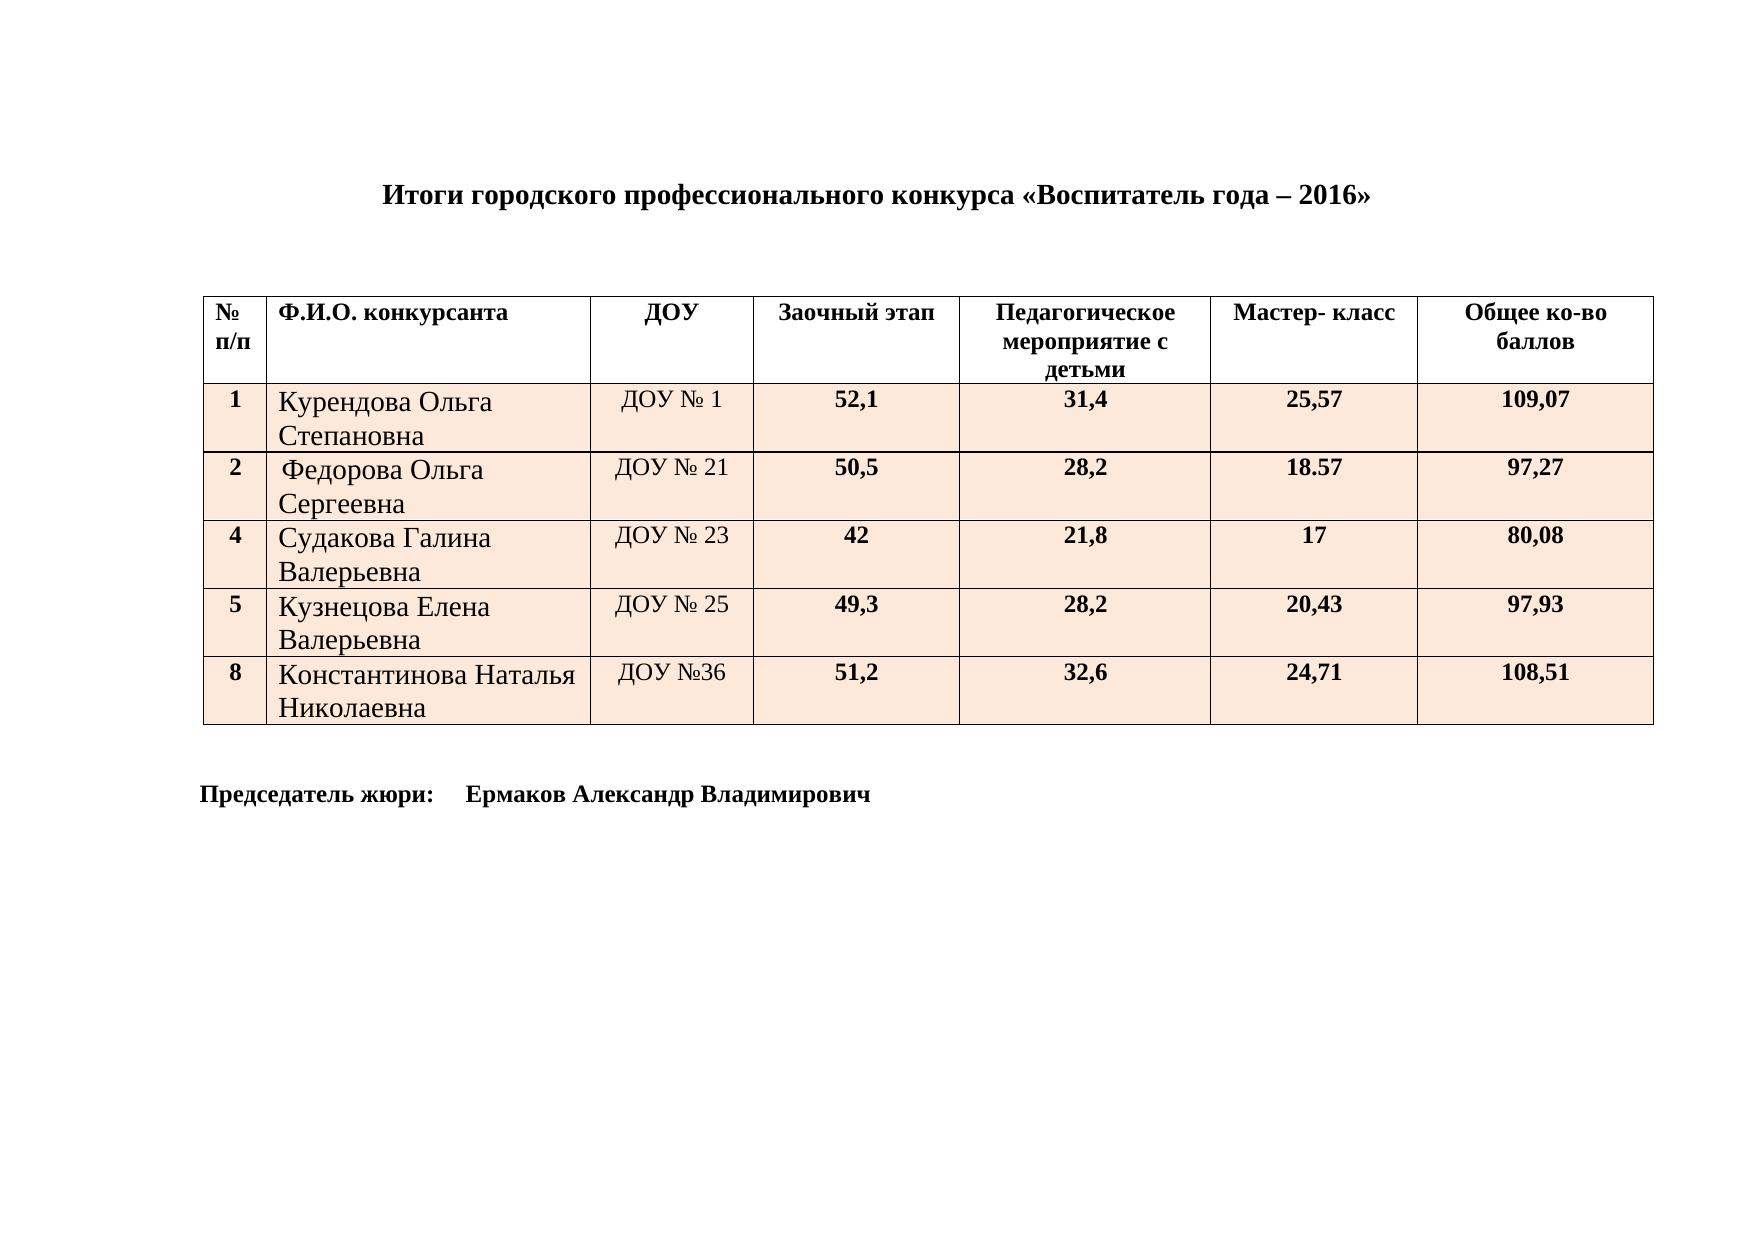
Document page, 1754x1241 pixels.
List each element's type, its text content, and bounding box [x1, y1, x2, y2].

table_cell ДОУ № 25 [591, 589, 753, 656]
table_header № п/п [204, 297, 266, 383]
table_cell 108,51 [1418, 657, 1653, 724]
table_cell 51,2 [754, 657, 959, 724]
table_cell 24,71 [1211, 657, 1417, 724]
table_cell Кузнецова Елена Валерьевна [267, 589, 590, 656]
table_cell 50,5 [754, 453, 959, 519]
table_cell 109,07 [1418, 384, 1653, 451]
table_cell 31,4 [960, 384, 1210, 451]
table_header Ф.И.О. конкурсанта [267, 297, 590, 383]
table_header Общее ко-во баллов [1418, 297, 1653, 383]
table_cell 18.57 [1211, 453, 1417, 519]
table_cell 4 [204, 521, 266, 588]
table_cell ДОУ № 23 [591, 521, 753, 588]
table_cell 28,2 [960, 589, 1210, 656]
table_cell Курендова Ольга Степановна [267, 384, 590, 451]
table_cell Федорова Ольга Сергеевна [267, 453, 590, 519]
text Итоги городского профессионального конкурса «Воспитатель года – 2016» [118, 177, 1636, 211]
table_cell 21,8 [960, 521, 1210, 588]
table_cell 2 [204, 453, 266, 519]
table_cell 49,3 [754, 589, 959, 656]
table_cell ДОУ №36 [591, 657, 753, 724]
table_cell Константинова Наталья Николаевна [267, 657, 590, 724]
table_cell 97,93 [1418, 589, 1653, 656]
table_cell 42 [754, 521, 959, 588]
table_cell 5 [204, 589, 266, 656]
table_cell 80,08 [1418, 521, 1653, 588]
text Председатель жюри: Ермаков Александр Владимирович [118, 779, 1636, 807]
table_cell 20,43 [1211, 589, 1417, 656]
table_cell Судакова Галина Валерьевна [267, 521, 590, 588]
table_cell 97,27 [1418, 453, 1653, 519]
table_header ДОУ [591, 297, 753, 383]
table_cell 17 [1211, 521, 1417, 588]
table_header Заочный этап [754, 297, 959, 383]
table_cell 25,57 [1211, 384, 1417, 451]
table_header Педагогическое мероприятие с детьми [960, 297, 1210, 383]
table_cell ДОУ № 1 [591, 384, 753, 451]
table_cell ДОУ № 21 [591, 453, 753, 519]
table_cell 8 [204, 657, 266, 724]
table_header Мастер- класс [1211, 297, 1417, 383]
table_cell 52,1 [754, 384, 959, 451]
table_cell 28,2 [960, 453, 1210, 519]
table_cell 32,6 [960, 657, 1210, 724]
table_cell 1 [204, 384, 266, 451]
